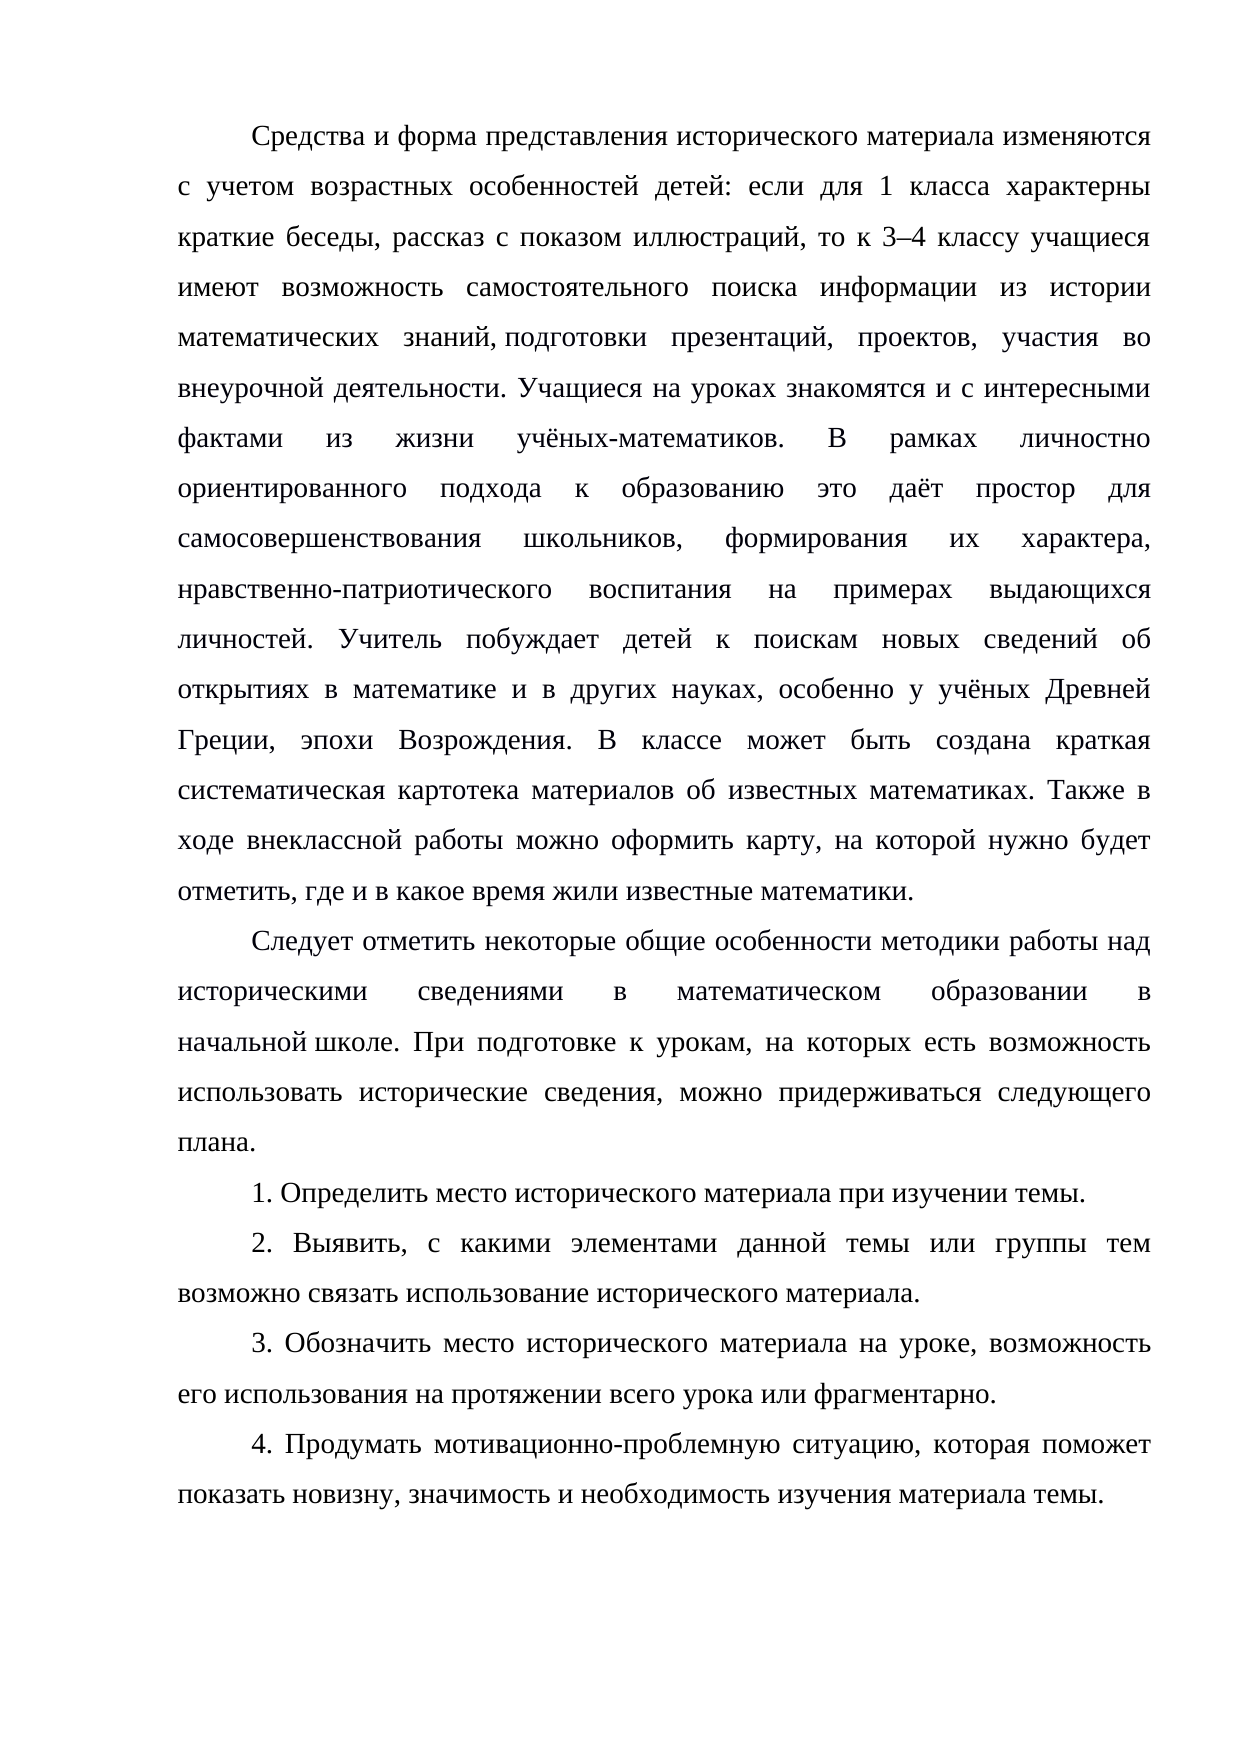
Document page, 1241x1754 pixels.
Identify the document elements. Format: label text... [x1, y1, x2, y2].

text 3. Обозначить место исторического материала на уроке, возможность его использования на протяжении всего урока или фрагментарно. [177, 1326, 1152, 1409]
text 1. Определить место исторического материала при изучении темы. [177, 1175, 1152, 1208]
text Следует отметить некоторые общие особенности методики работы над историческими сведениями в математическом образовании в начальной школе. При подготовке к урокам, на которых есть возможность использовать исторические сведения, можно придерживаться следующего плана. [177, 923, 1152, 1158]
text 4. Продумать мотивационно-проблемную ситуацию, которая поможет показать новизну, значимость и необходимость изучения материала темы. [177, 1426, 1152, 1510]
text Средства и форма представления исторического материала изменяются с учетом возрастных особенностей детей: если для 1 класса характерны краткие беседы, рассказ с показом иллюстраций, то к 3–4 классу учащиеся имеют возможность самостоятельного поиска информации из истории математических знаний, подготовки презентаций, проектов, участия во внеурочной деятельности. Учащиеся на уроках знакомятся и с интересными фактами из жизни учёных-математиков. В рамках личностно ориентированного подхода к образованию это даёт простор для самосовершенствования школьников, формирования их характера, нравственно-патриотического воспитания на примерах выдающихся личностей. Учитель побуждает детей к поискам новых сведений об открытиях в математике и в других науках, особенно у учёных Древней Греции, эпохи Возрождения. В классе может быть создана краткая систематическая картотека материалов об известных математиках. Также в ходе внеклассной работы можно оформить карту, на которой нужно будет отметить, где и в какое время жили известные математики. [177, 118, 1152, 906]
text 2. Выявить, с какими элементами данной темы или группы тем возможно связать использование исторического материала. [177, 1225, 1152, 1309]
